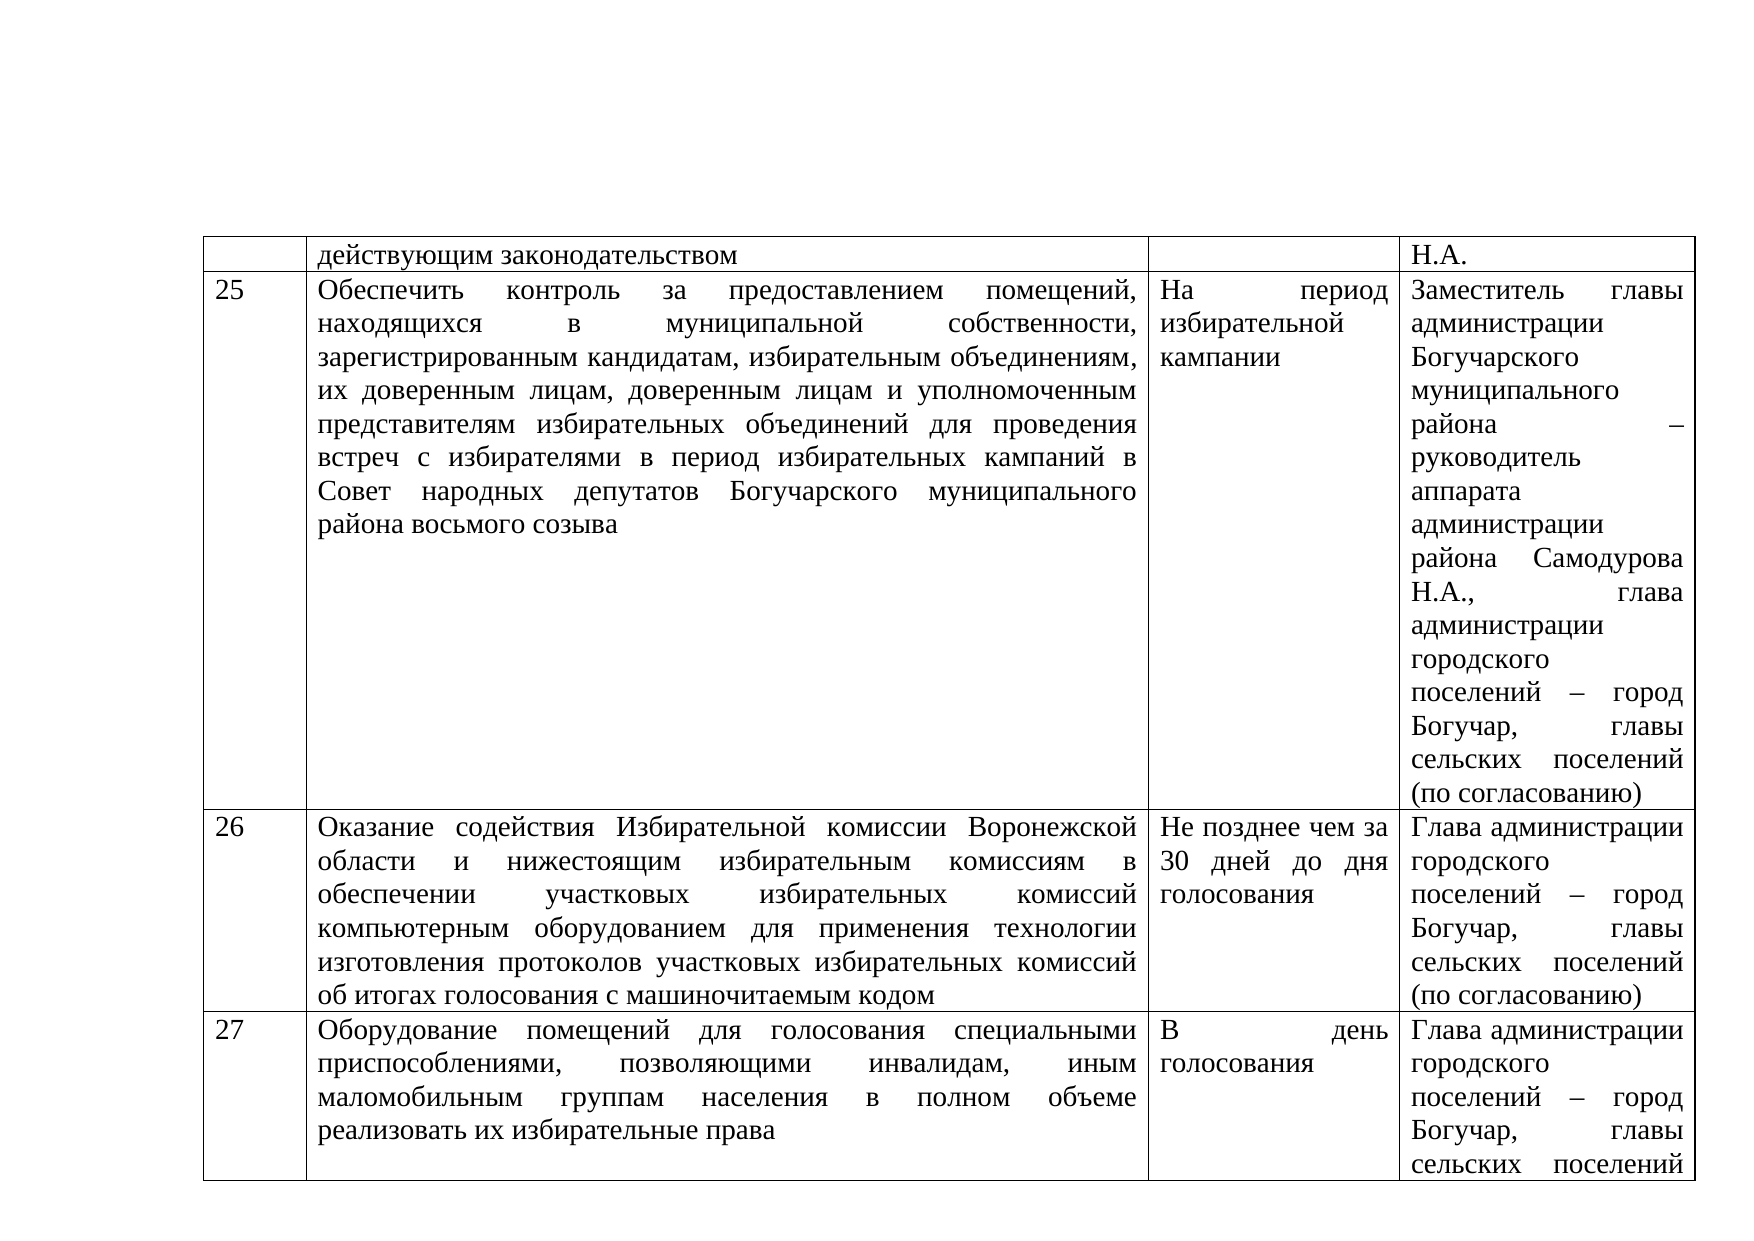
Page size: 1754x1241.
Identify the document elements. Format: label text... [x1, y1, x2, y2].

table_cell Глава администрации городского поселений – город Богучар, главы сельских поселений (по согласованию) [1400, 810, 1694, 1011]
table_cell 24 [204, 237, 306, 271]
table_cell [1400, 1012, 1694, 1179]
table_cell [1149, 237, 1399, 271]
table_cell На период избирательной кампании [1149, 272, 1399, 808]
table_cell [1400, 237, 1694, 271]
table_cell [307, 237, 1148, 271]
table_cell Заместитель главы администрации Богучарского муниципального района – руководитель аппарата администрации района Самодурова Н.А., глава администрации городского поселений – город Богучар, главы сельских поселений (по согласованию) [1400, 272, 1694, 808]
table_cell В день голосования [1149, 1012, 1399, 1179]
table_cell Не позднее чем за 30 дней до дня голосования [1149, 810, 1399, 1011]
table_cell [307, 1012, 1148, 1179]
table_cell 25 [204, 272, 306, 808]
table_cell Обеспечить контроль за предоставлением помещений, находящихся в муниципальной собственности, зарегистрированным кандидатам, избирательным объединениям, их доверенным лицам, доверенным лицам и уполномоченным представителям избирательных объединений для проведения встреч с избирателями в период избирательных кампаний в Совет народных депутатов Богучарского муниципального района восьмого созыва [307, 272, 1148, 808]
table_cell 26 [204, 810, 306, 1011]
table_cell Оказание содействия Избирательной комиссии Воронежской области и нижестоящим избирательным комиссиям в обеспечении участковых избирательных комиссий компьютерным оборудованием для применения технологии изготовления протоколов участковых избирательных комиссий об итогах голосования с машиночитаемым кодом [307, 810, 1148, 1011]
table_cell 27 [204, 1012, 306, 1179]
